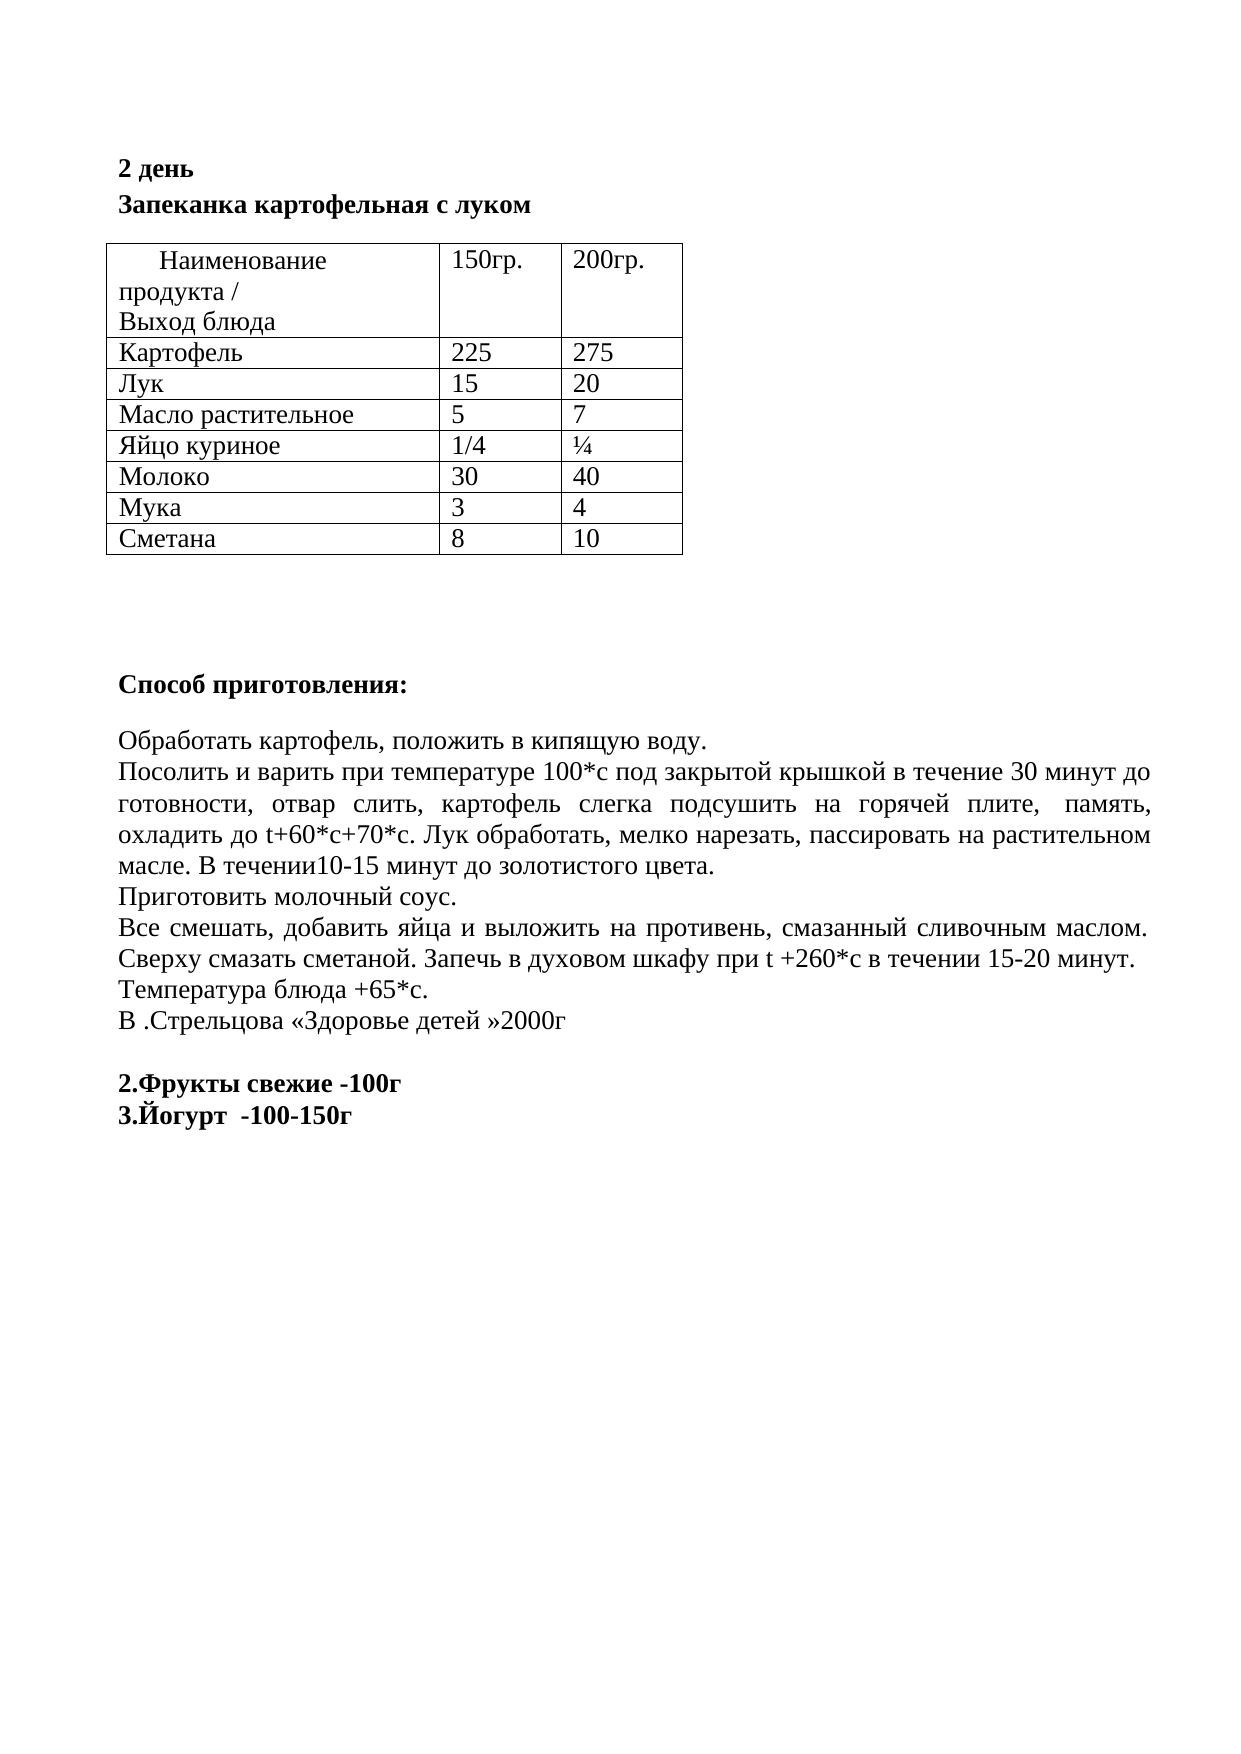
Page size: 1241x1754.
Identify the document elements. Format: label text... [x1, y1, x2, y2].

table_cell Сметана [107, 524, 439, 554]
table_cell Мука [107, 493, 439, 523]
table_cell 4 [562, 493, 682, 523]
table_cell 40 [562, 462, 682, 492]
table_cell Молоко [107, 462, 439, 492]
table_cell 225 [440, 338, 561, 368]
text Все смешать, добавить яйца и выложить на противень, смазанный сливочным маслом. Сверху смазать сметаной. Запечь в духовом шкафу при t +260*с в течении 15-20 минут. Температура блюда +65*с. [118, 911, 1167, 1005]
text В .Стрельцова «Здоровье детей »2000г [118, 1005, 1167, 1036]
table_header 200гр. [562, 244, 682, 337]
table_cell 20 [562, 369, 682, 399]
text 2 день [118, 152, 1167, 183]
table_cell Масло растительное [107, 400, 439, 430]
table_header Наименование продукта / Выход блюда [107, 244, 439, 337]
text 2.Фрукты свежие -100г 3.Йогурт -100-150г [118, 1068, 403, 1130]
table_cell 8 [440, 524, 561, 554]
table_cell 10 [562, 524, 682, 554]
table_cell 5 [440, 400, 561, 430]
text Посолить и варить при температуре 100*с под закрытой крышкой в течение 30 минут до готовности, отвар слить, картофель слегка подсушить на горячей плите, память, охладить до t+60*с+70*с. Лук обработать, мелко нарезать, пассировать на растительном масле. В течении10-15 минут до золотистого цвета. [118, 756, 1152, 880]
table_cell Картофель [107, 338, 439, 368]
table_cell Яйцо куриное [107, 431, 439, 461]
table_cell 7 [562, 400, 682, 430]
table_cell 30 [440, 462, 561, 492]
table_cell ¼ [562, 431, 682, 461]
text Приготовить молочный соус. [118, 880, 1167, 911]
table_cell 3 [440, 493, 561, 523]
text Обработать картофель, положить в кипящую воду. [118, 724, 1167, 755]
table_header 150гр. [440, 244, 561, 337]
table_cell Лук [107, 369, 439, 399]
table_cell 275 [562, 338, 682, 368]
table_cell 1/4 [440, 431, 561, 461]
text Запеканка картофельная с луком [118, 188, 1167, 219]
text Способ приготовления: [118, 668, 1167, 700]
table_cell 15 [440, 369, 561, 399]
